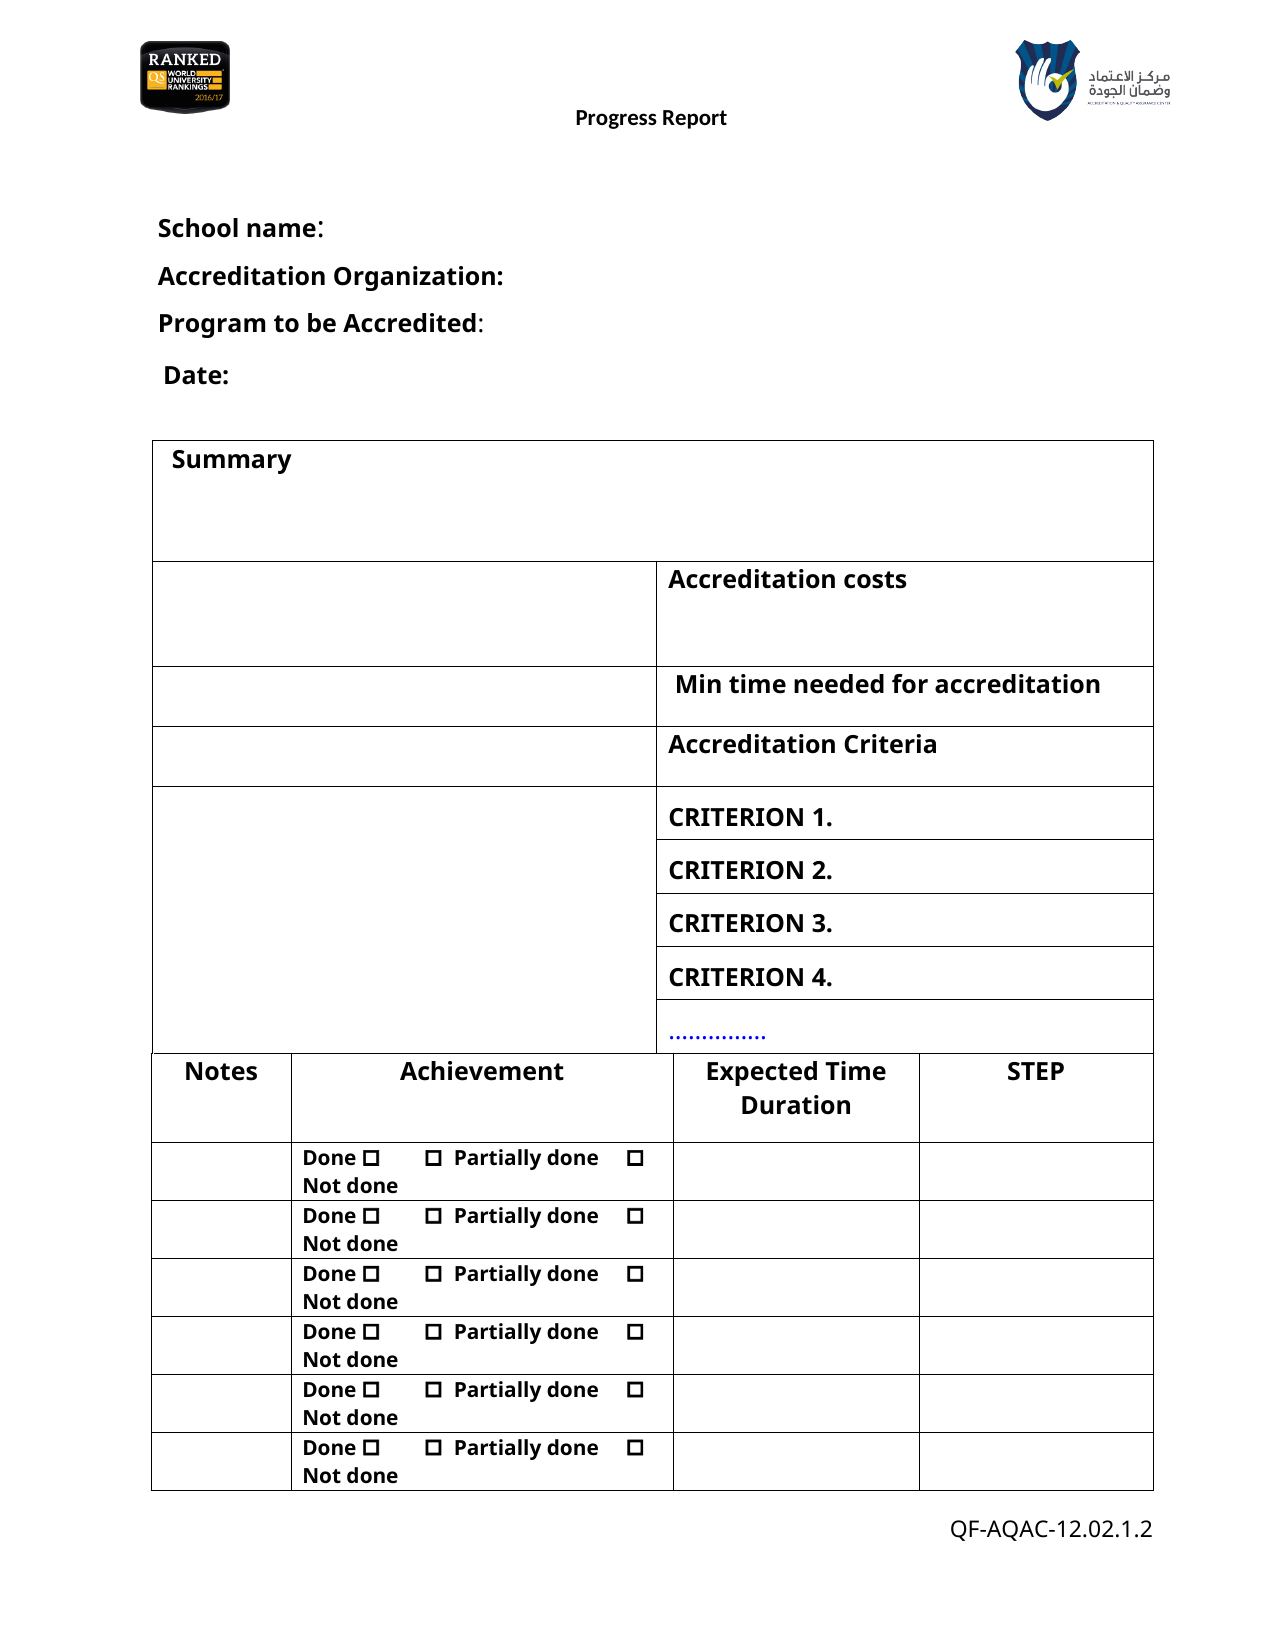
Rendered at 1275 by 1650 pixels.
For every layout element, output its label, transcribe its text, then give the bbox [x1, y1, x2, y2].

table_cell [674, 1201, 919, 1258]
table_cell Criterion 4. [657, 947, 1153, 999]
table_cell Criterion 3. [657, 894, 1153, 946]
table_header Summary [153, 441, 1153, 561]
table_cell [152, 1433, 291, 1489]
table_cell [920, 1433, 1153, 1489]
table_cell [674, 1375, 919, 1432]
table_header School name: Accreditation Organization: [146, 207, 1165, 306]
text Date: [150, 357, 1153, 392]
table_cell [920, 1317, 1153, 1374]
table_cell Done Partially done Not done [292, 1259, 673, 1316]
table_cell [152, 1259, 291, 1316]
table_cell Accreditation Criteria [657, 727, 1153, 786]
table_cell [153, 787, 656, 1053]
table_cell [153, 727, 656, 786]
table_cell [674, 1433, 919, 1489]
table_cell [920, 1259, 1153, 1316]
table_cell [152, 1201, 291, 1258]
table_cell [674, 1143, 919, 1200]
table_cell Done Partially done Not done [292, 1375, 673, 1432]
table_cell Notes [152, 1054, 291, 1142]
table_cell Done Partially done Not done [292, 1317, 673, 1374]
table_cell Criterion 1. [657, 787, 1153, 839]
table_cell [674, 1317, 919, 1374]
table_cell Achievement [292, 1054, 673, 1142]
table_cell [153, 667, 656, 726]
table_cell [152, 1375, 291, 1432]
table_cell [674, 1259, 919, 1316]
table_cell [920, 1143, 1153, 1200]
table_cell [152, 1317, 291, 1374]
table_cell [153, 562, 656, 666]
table_cell Min time needed for accreditation [657, 667, 1153, 726]
table_cell Program to be Accredited: [146, 306, 1165, 357]
picture [120, 41, 249, 114]
picture [1001, 33, 1185, 126]
table_cell [920, 1375, 1153, 1432]
table_cell [152, 1143, 291, 1200]
table_cell Accreditation costs [657, 562, 1153, 666]
table_cell Criterion 2. [657, 840, 1153, 893]
table_cell STEP [920, 1054, 1153, 1142]
table_cell Done Partially done Not done [292, 1143, 673, 1200]
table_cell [292, 1433, 673, 1489]
table_cell Done Partially done Not done [292, 1201, 673, 1258]
table_cell …………… [657, 1000, 1153, 1053]
table_cell Expected Time Duration [674, 1054, 919, 1142]
table_cell [920, 1201, 1153, 1258]
